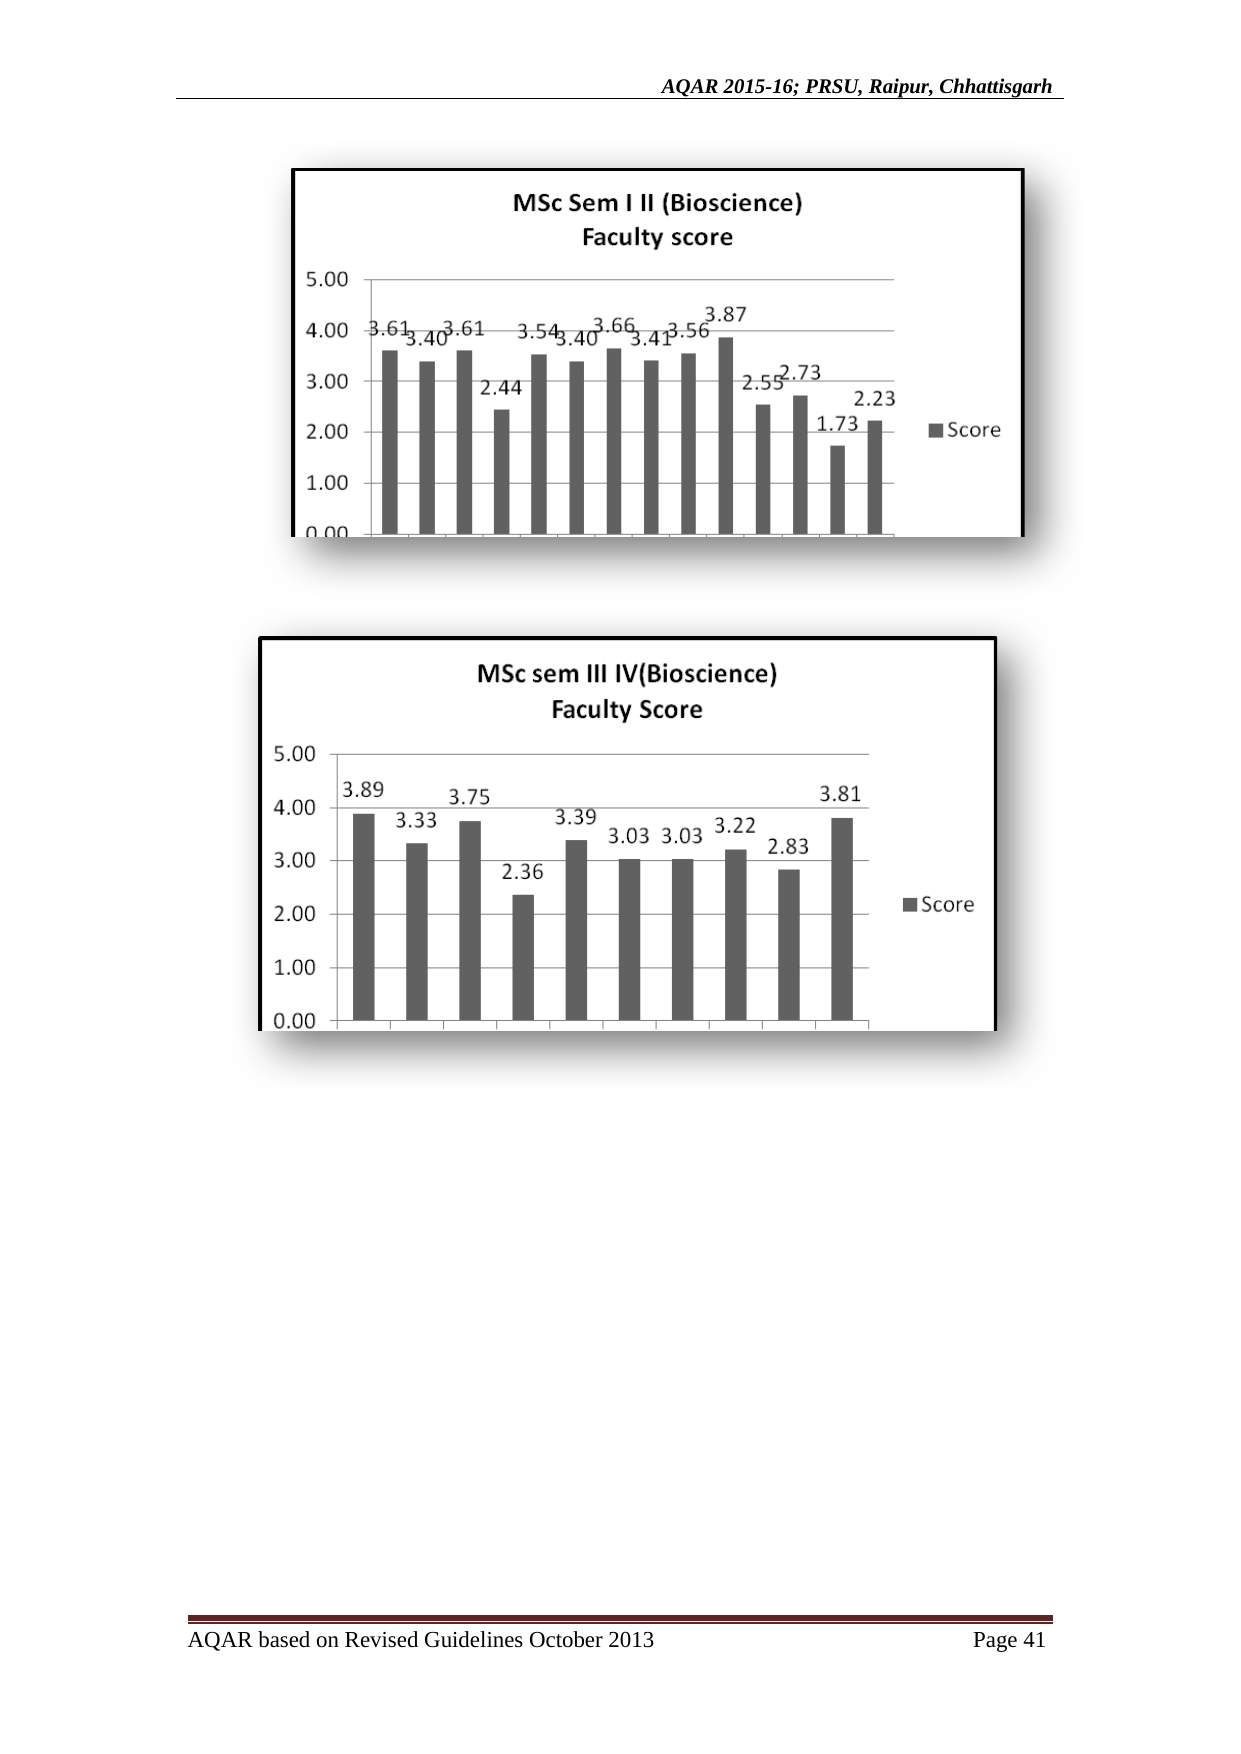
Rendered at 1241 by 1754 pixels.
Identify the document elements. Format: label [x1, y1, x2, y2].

table_cell [176, 127, 1069, 1186]
picture [257, 636, 998, 1031]
picture [290, 168, 1025, 537]
